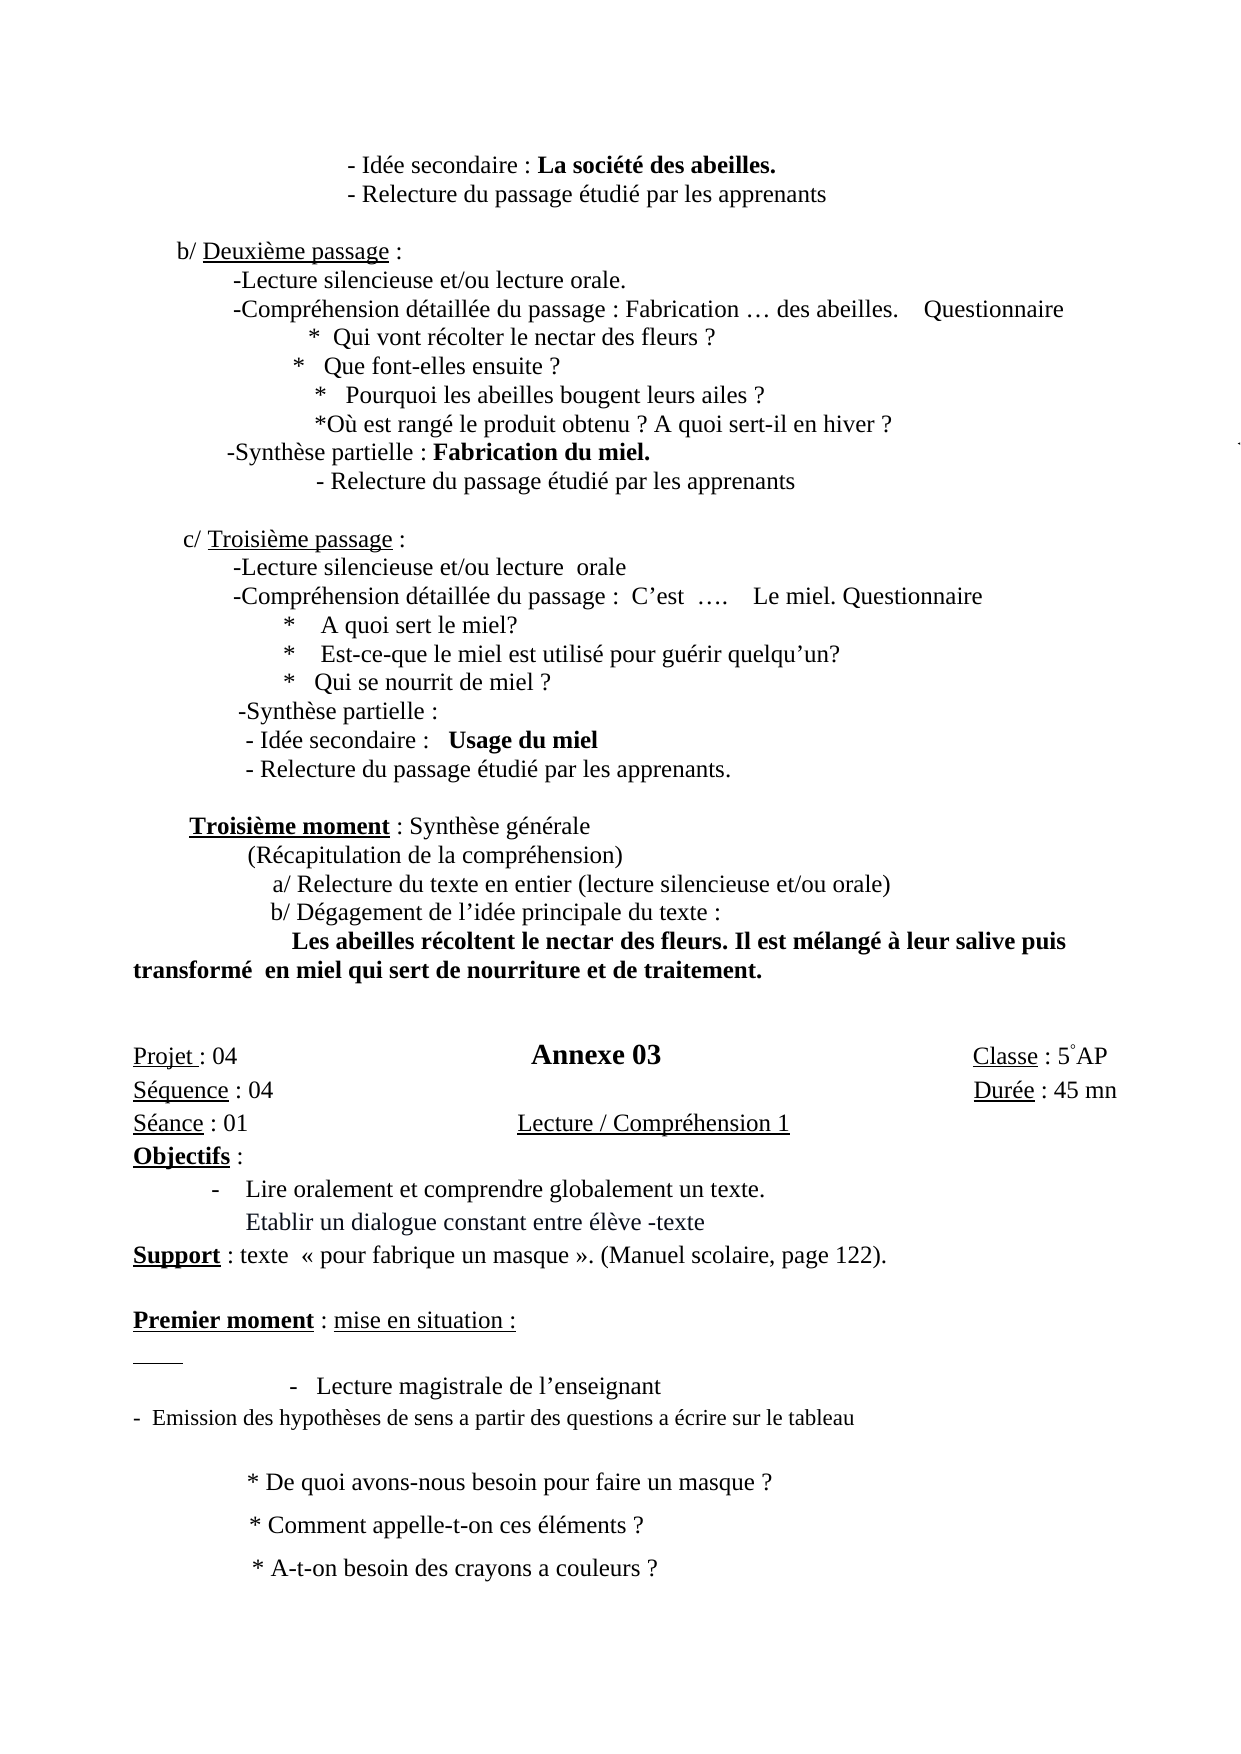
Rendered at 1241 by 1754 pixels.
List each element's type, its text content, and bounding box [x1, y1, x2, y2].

text * A-t-on besoin des crayons a couleurs ? [133, 1553, 1122, 1581]
text * A quoi sert le miel? [133, 610, 1122, 639]
list * De quoi avons-nous besoin pour faire un masque ? [222, 1467, 1122, 1496]
text a/ Relecture du texte en entier (lecture silencieuse et/ou orale) [133, 869, 1122, 897]
text * Qui se nourrit de miel ? [133, 667, 1122, 696]
text * Pourquoi les abeilles bougent leurs ailes ? [133, 380, 1122, 409]
text Etablir un dialogue constant entre élève -texte [245, 1207, 1078, 1236]
text -Lecture silencieuse et/ou lecture orale [133, 552, 1122, 581]
text Séquence : 04 Durée : 45 mn [133, 1075, 1122, 1104]
list - Idée secondaire : La société des abeilles. [216, 150, 1122, 179]
text Séance : 01 Lecture / Compréhension 1 [133, 1108, 1122, 1137]
text b/ Dégagement de l’idée principale du texte : [133, 897, 1122, 926]
text *Où est rangé le produit obtenu ? A quoi sert-il en hiver ? [133, 409, 1122, 437]
text -Compréhension détaillée du passage : C’est …. Le miel. Questionnaire [133, 581, 1122, 610]
text (Récapitulation de la compréhension) [133, 840, 1122, 869]
text * Est-ce-que le miel est utilisé pour guérir quelqu’un? [133, 639, 1122, 667]
list - Relecture du passage étudié par les apprenants [216, 466, 1122, 495]
text - Idée secondaire : Usage du miel [133, 725, 1122, 754]
text * Qui vont récolter le nectar des fleurs ? [133, 322, 1122, 351]
text c/ Troisième passage : [133, 524, 1122, 552]
list * Comment appelle-t-on ces éléments ? [236, 1510, 1122, 1539]
text * Que font-elles ensuite ? [133, 351, 1122, 380]
text - Emission des hypothèses de sens a partir des questions a écrire sur le tableau [133, 1404, 1122, 1430]
text -Lecture silencieuse et/ou lecture orale. [133, 265, 1122, 294]
text b/ Deuxième passage : [133, 236, 1122, 265]
text Projet : 04 Annexe 03 Classe : 5°AP [133, 1037, 1122, 1070]
text -Synthèse partielle : Fabrication du miel. [133, 437, 1122, 466]
text Les abeilles récoltent le nectar des fleurs. Il est mélangé à leur salive puis transformé en miel qui sert de nourriture et de traitement. [133, 926, 1122, 984]
text -Compréhension détaillée du passage : Fabrication … des abeilles. Questionnaire [133, 294, 1122, 322]
text Premier moment : mise en situation : [133, 1306, 1122, 1334]
text Objectifs : [133, 1141, 1122, 1170]
list - Relecture du passage étudié par les apprenants [216, 179, 1122, 207]
list Lire oralement et comprendre globalement un texte. [211, 1174, 1078, 1203]
text - Lecture magistrale de l’enseignant [133, 1371, 1122, 1399]
text -Synthèse partielle : [133, 696, 1122, 725]
text Support : texte « pour fabrique un masque ». (Manuel scolaire, page 122). [133, 1240, 1122, 1269]
text - Relecture du passage étudié par les apprenants. [133, 754, 1122, 782]
text Troisième moment : Synthèse générale [133, 811, 1122, 840]
